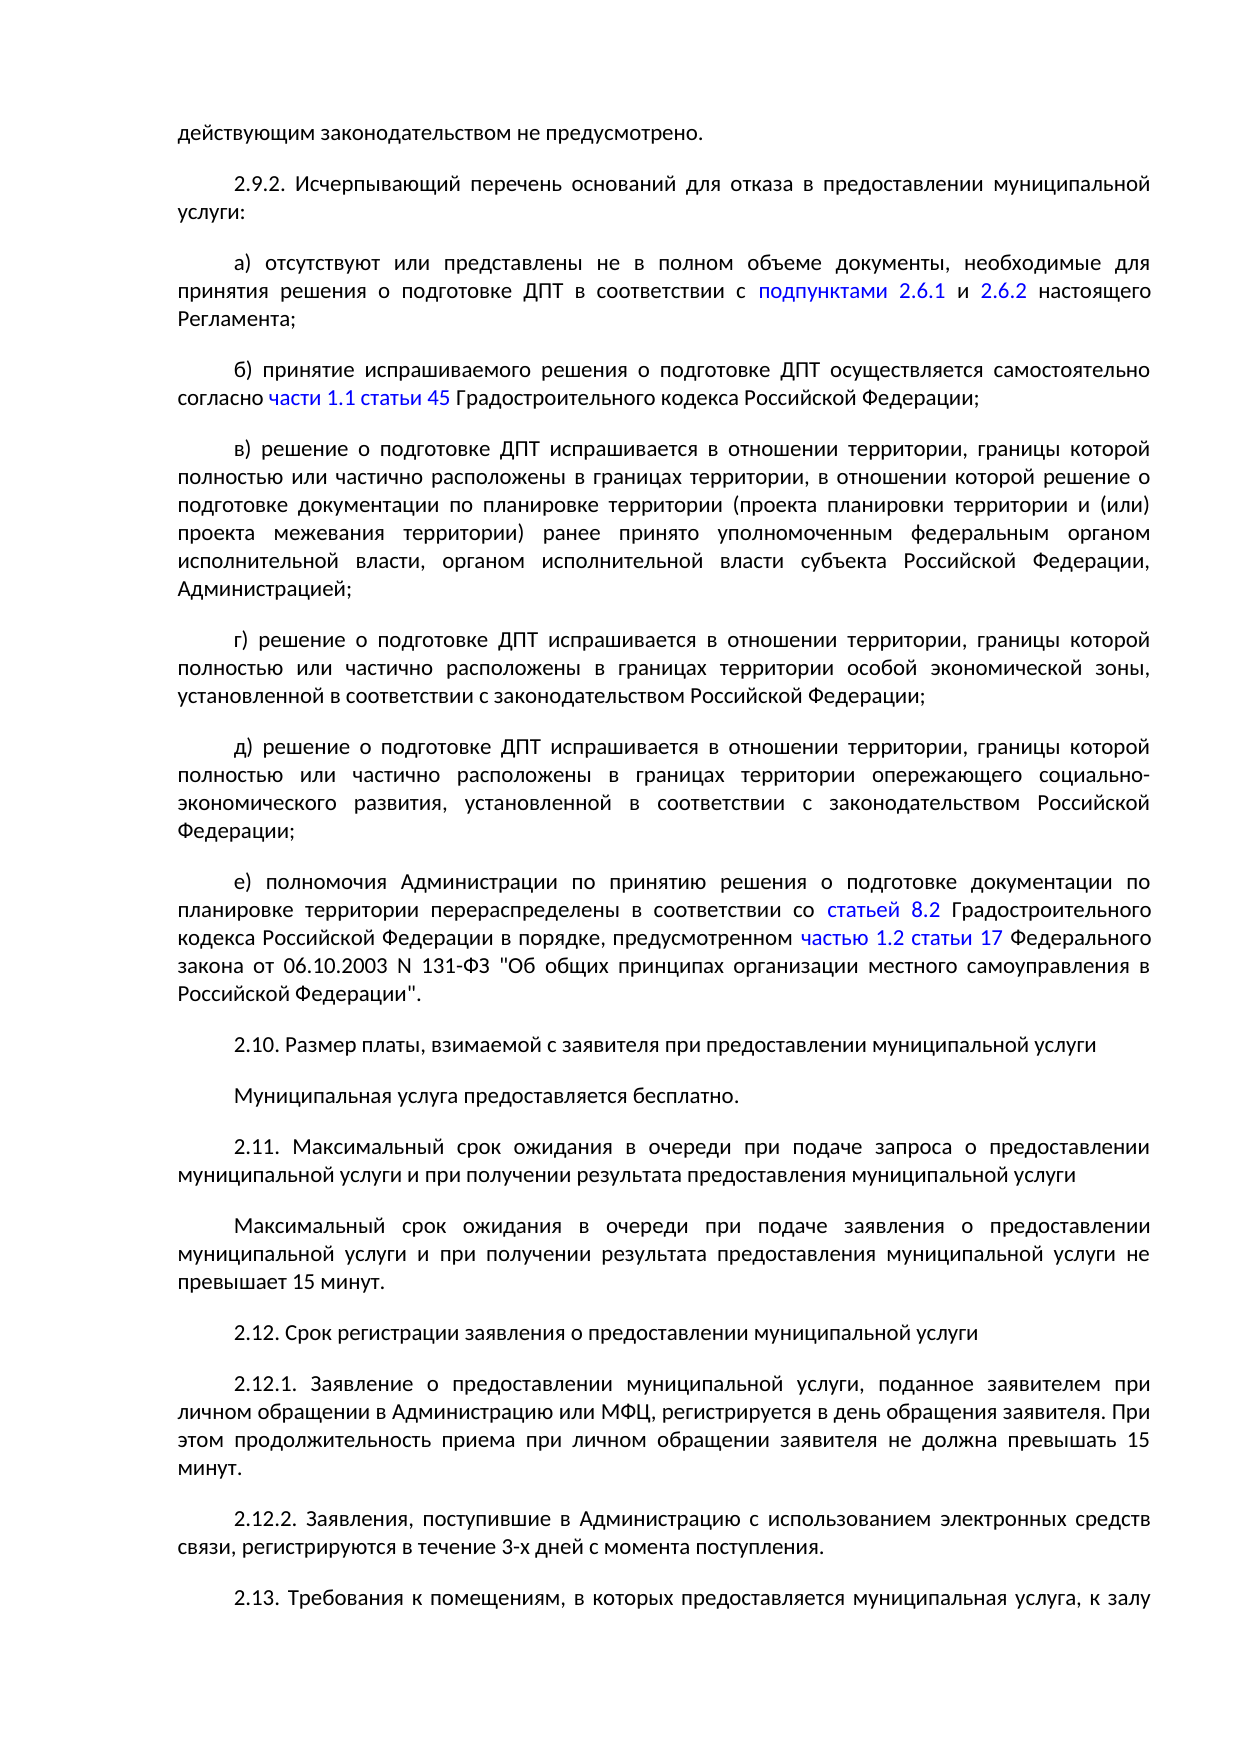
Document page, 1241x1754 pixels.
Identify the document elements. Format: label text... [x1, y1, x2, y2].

text Муниципальная услуга предоставляется бесплатно. [177, 1081, 1152, 1109]
text б) принятие испрашиваемого решения о подготовке ДПТ осуществляется самостоятельно согласно части 1.1 статьи 45 Градостроительного кодекса Российской Федерации; [177, 355, 1152, 411]
text 2.12. Срок регистрации заявления о предоставлении муниципальной услуги [177, 1318, 1152, 1346]
text 2.9.2. Исчерпывающий перечень оснований для отказа в предоставлении муниципальной услуги: [177, 169, 1152, 225]
text Максимальный срок ожидания в очереди при подаче заявления о предоставлении муниципальной услуги и при получении результата предоставления муниципальной услуги не превышает 15 минут. [177, 1211, 1152, 1295]
text г) решение о подготовке ДПТ испрашивается в отношении территории, границы которой полностью или частично расположены в границах территории особой экономической зоны, установленной в соответствии с законодательством Российской Федерации; [177, 625, 1152, 709]
text е) полномочия Администрации по принятию решения о подготовке документации по планировке территории перераспределены в соответствии со статьей 8.2 Градостроительного кодекса Российской Федерации в порядке, предусмотренном частью 1.2 статьи 17 Федерального закона от 06.10.2003 N 131-ФЗ "Об общих принципах организации местного самоуправления в Российской Федерации". [177, 867, 1152, 1007]
text д) решение о подготовке ДПТ испрашивается в отношении территории, границы которой полностью или частично расположены в границах территории опережающего социально-экономического развития, установленной в соответствии с законодательством Российской Федерации; [177, 732, 1152, 844]
text 2.12.1. Заявление о предоставлении муниципальной услуги, поданное заявителем при личном обращении в Администрацию или МФЦ, регистрируется в день обращения заявителя. При этом продолжительность приема при личном обращении заявителя не должна превышать 15 минут. [177, 1369, 1152, 1481]
text 2.12.2. Заявления, поступившие в Администрацию с использованием электронных средств связи, регистрируются в течение 3-х дней с момента поступления. [177, 1504, 1152, 1560]
text в) решение о подготовке ДПТ испрашивается в отношении территории, границы которой полностью или частично расположены в границах территории, в отношении которой решение о подготовке документации по планировке территории (проекта планировки территории и (или) проекта межевания территории) ранее принято уполномоченным федеральным органом исполнительной власти, органом исполнительной власти субъекта Российской Федерации, Администрацией; [177, 434, 1152, 602]
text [177, 118, 1152, 146]
text 2.10. Размер платы, взимаемой с заявителя при предоставлении муниципальной услуги [177, 1030, 1152, 1058]
text 2.11. Максимальный срок ожидания в очереди при подаче запроса о предоставлении муниципальной услуги и при получении результата предоставления муниципальной услуги [177, 1132, 1152, 1188]
text а) отсутствуют или представлены не в полном объеме документы, необходимые для принятия решения о подготовке ДПТ в соответствии с подпунктами 2.6.1 и 2.6.2 настоящего Регламента; [177, 248, 1152, 332]
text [177, 1583, 1152, 1611]
